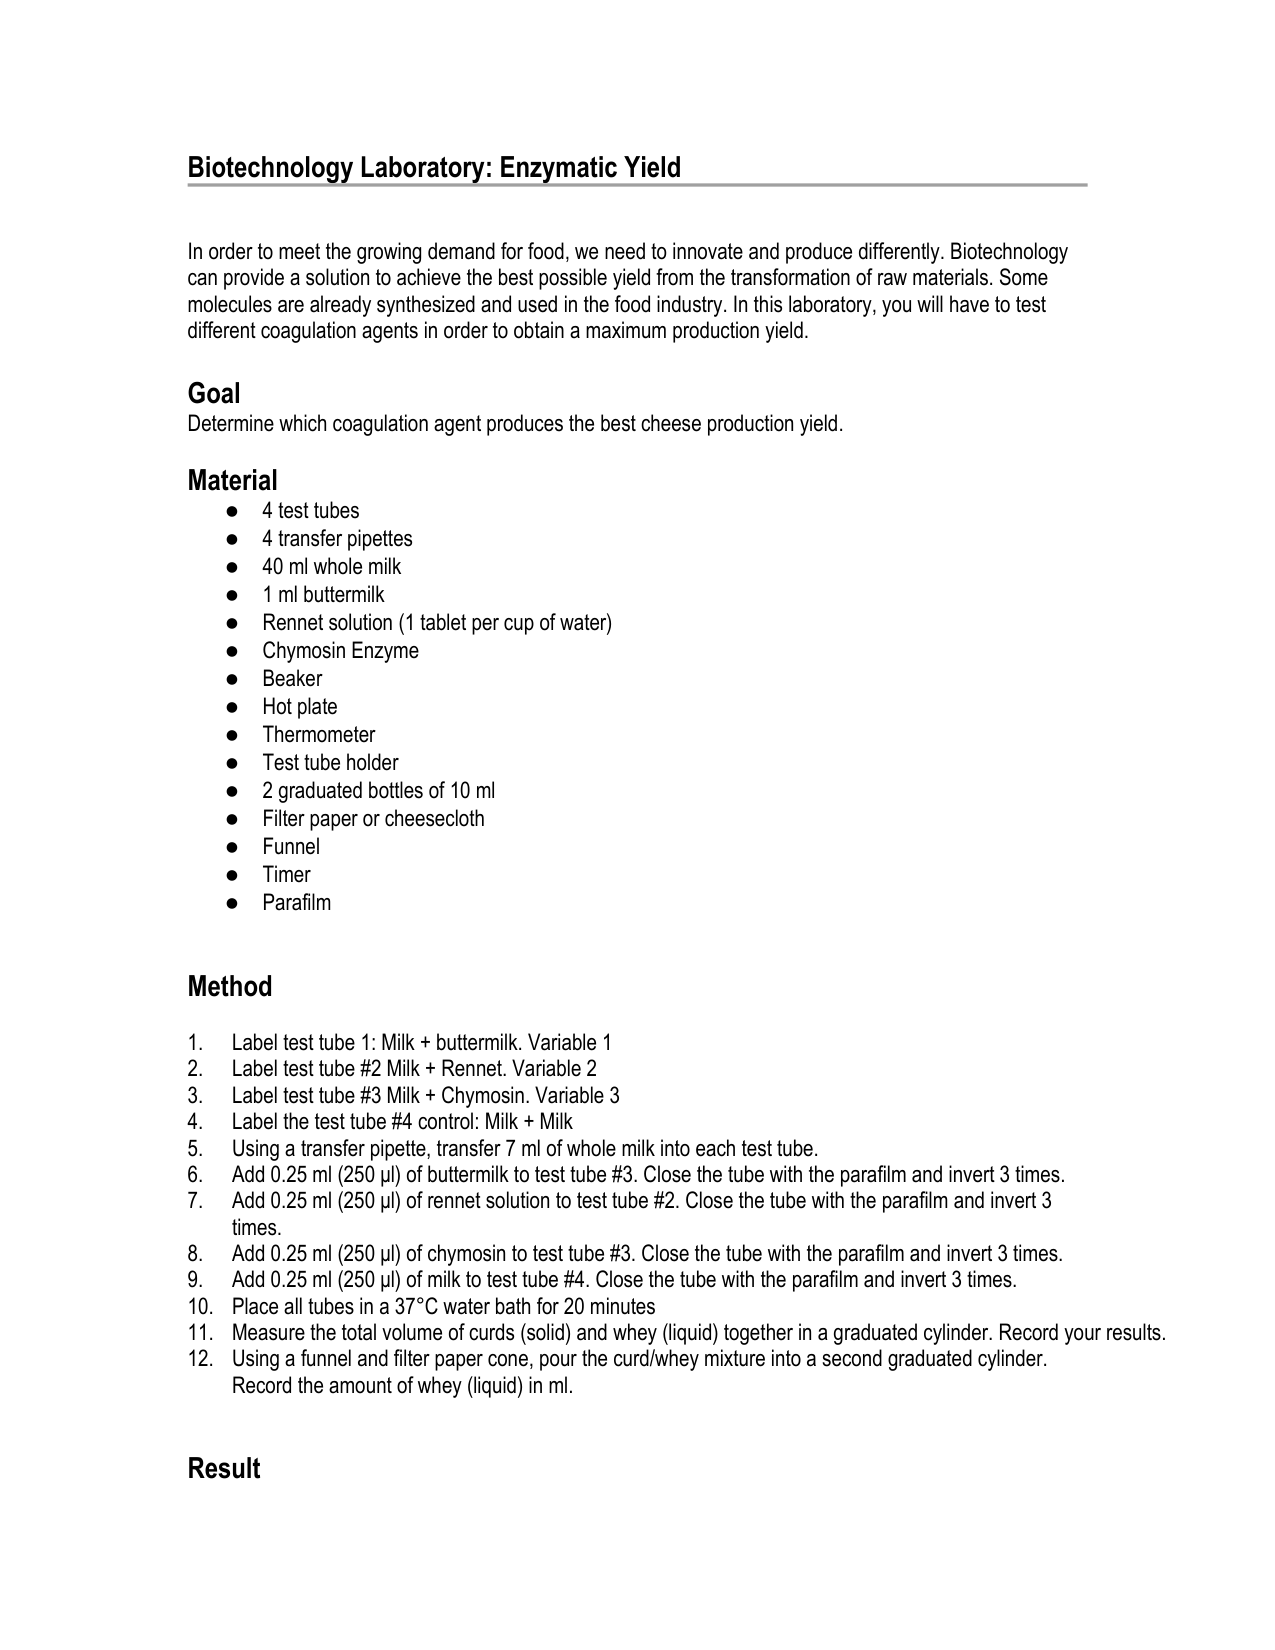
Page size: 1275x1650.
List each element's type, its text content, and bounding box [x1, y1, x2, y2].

list Chymosin Enzyme [225, 636, 1087, 664]
list 4 test tubes [225, 496, 1087, 524]
list 40 ml whole milk [225, 552, 1087, 580]
list Place all tubes in a 37°C water bath for 20 minutes [187, 1293, 1087, 1319]
list Beaker [225, 664, 1087, 692]
list Add 0.25 ml (250 μl) of buttermilk to test tube #3. Close the tube with the parafilm and invert 3 times. [187, 1161, 1162, 1187]
list Thermometer [225, 720, 1087, 748]
list Parafilm [225, 888, 1087, 917]
text Method [187, 969, 1087, 1003]
list 4 transfer pipettes [225, 524, 1087, 552]
list Measure the total volume of curds (solid) and whey (liquid) together in a graduated cylinder. Record your results. [187, 1319, 1250, 1345]
text Determine which coagulation agent produces the best cheese production yield. [187, 410, 1087, 436]
list Rennet solution (1 tablet per cup of water) [225, 608, 1087, 636]
list 1 ml buttermilk [225, 580, 1087, 608]
text Biotechnology Laboratory: Enzymatic Yield [187, 150, 1087, 183]
list Funnel [225, 832, 1087, 861]
text Goal [187, 377, 1087, 410]
text In order to meet the growing demand for food, we need to innovate and produce differently. Biotechnology can provide a solution to achieve the best possible yield from the transformation of raw materials. Some molecules are already synthesized and used in the food industry. In this laboratory, you will have to test different coagulation agents in order to obtain a maximum production yield. [187, 238, 1087, 343]
list Add 0.25 ml (250 μl) of chymosin to test tube #3. Close the tube with the parafilm and invert 3 times. [187, 1240, 1206, 1266]
list Using a funnel and filter paper cone, pour the curd/whey mixture into a second graduated cylinder. Record the amount of whey (liquid) in ml. [187, 1345, 1087, 1398]
text Material [187, 463, 1087, 496]
list Hot plate [225, 692, 1087, 720]
list Using a transfer pipette, transfer 7 ml of whole milk into each test tube. [187, 1134, 1087, 1161]
list Label test tube #3 Milk + Chymosin. Variable 3 [187, 1082, 1087, 1108]
text Result [187, 1451, 1087, 1484]
list Label test tube 1: Milk + buttermilk. Variable 1 [187, 1029, 1087, 1055]
list Label test tube #2 Milk + Rennet. Variable 2 [187, 1055, 1087, 1082]
list Timer [225, 861, 1087, 888]
list Add 0.25 ml (250 μl) of milk to test tube #4. Close the tube with the parafilm and invert 3 times. [187, 1266, 1177, 1293]
list Test tube holder [225, 748, 1087, 776]
list Label the test tube #4 control: Milk + Milk [187, 1108, 1087, 1134]
list Filter paper or cheesecloth [225, 804, 1087, 832]
list Add 0.25 ml (250 μl) of rennet solution to test tube #2. Close the tube with the parafilm and invert 3 times. [187, 1187, 1087, 1240]
list 2 graduated bottles of 10 ml [225, 776, 1087, 804]
